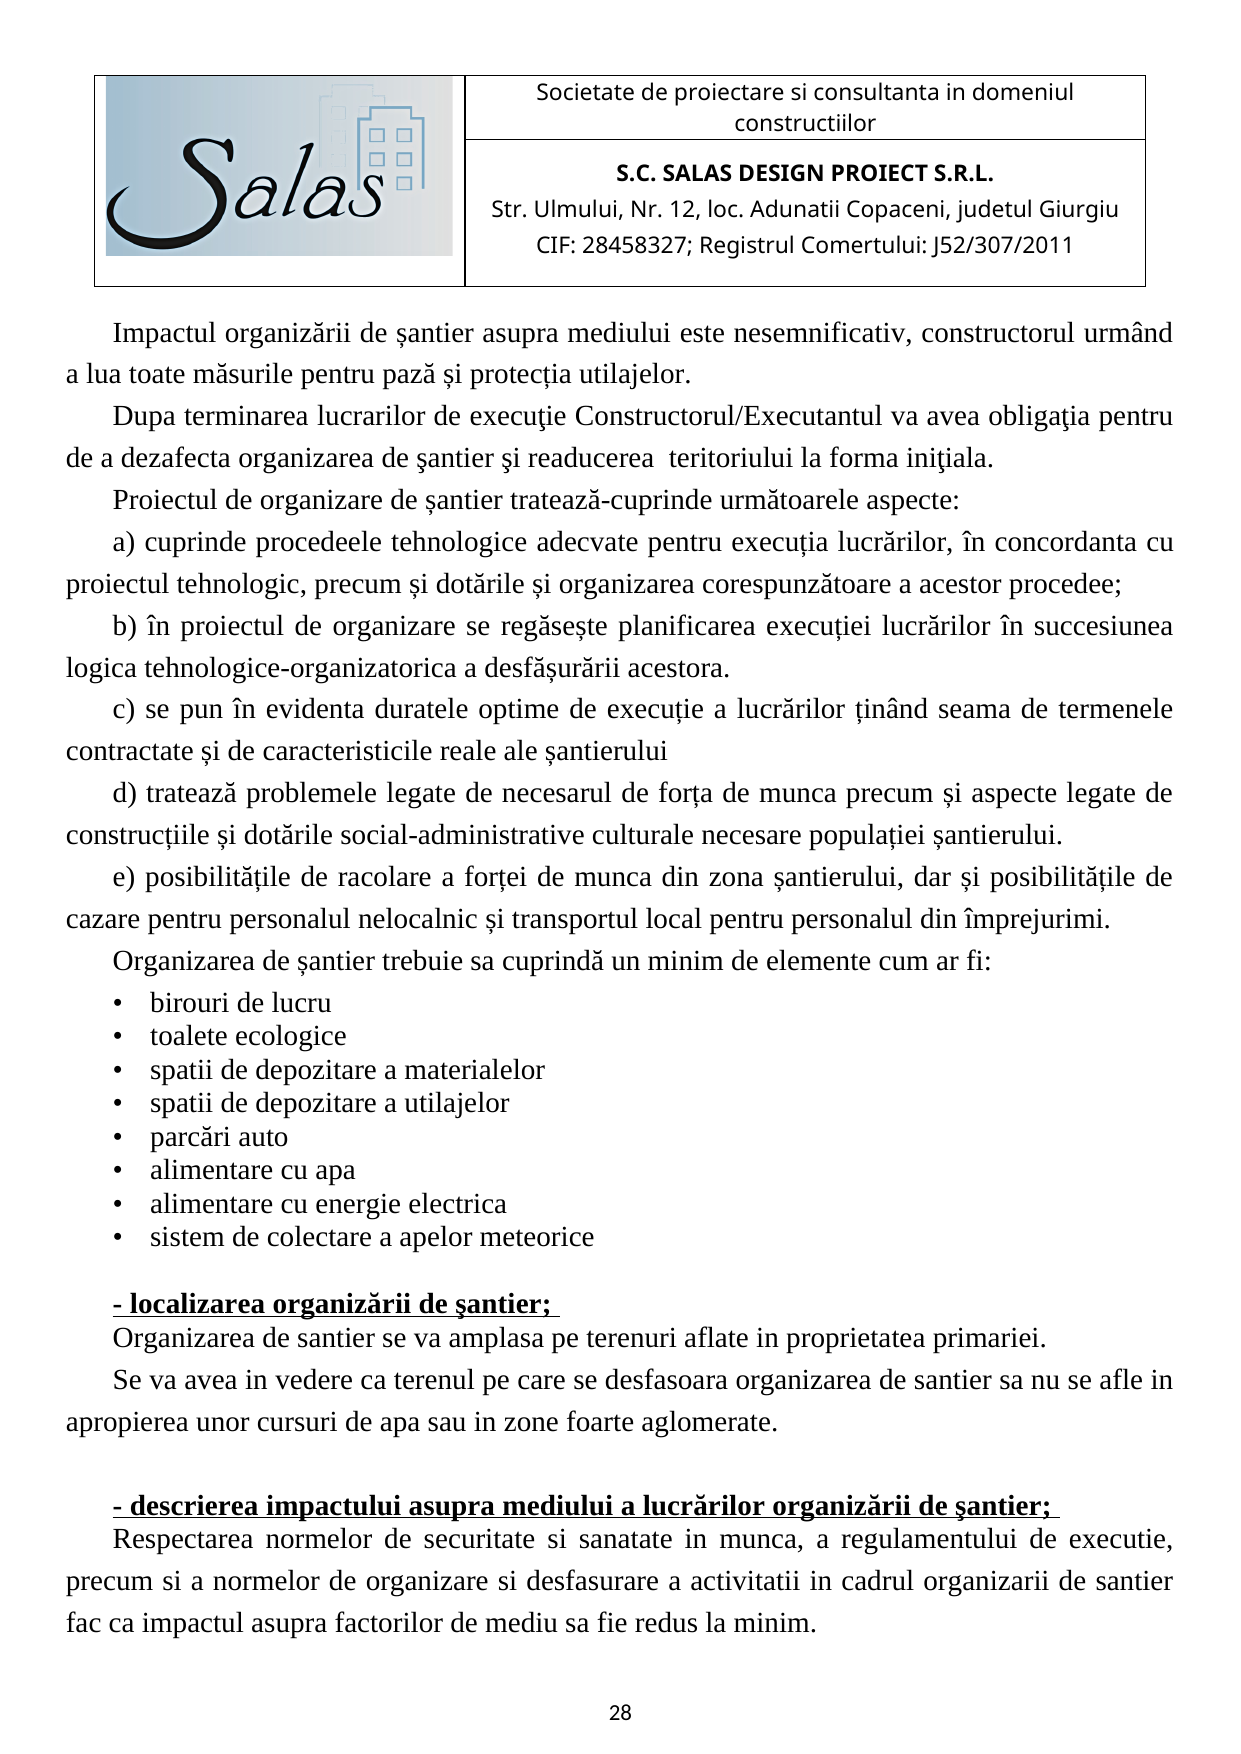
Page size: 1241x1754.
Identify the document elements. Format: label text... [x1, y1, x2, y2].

text Proiectul de organizare de șantier tratează-cuprinde următoarele aspecte: [66, 482, 1174, 516]
text e) posibilitățile de racolare a forței de munca din zona șantierului, dar și posibilitățile de cazare pentru personalul nelocalnic și transportul local pentru personalul din împrejurimi. [66, 859, 1174, 934]
text • alimentare cu energie electrica [66, 1186, 1174, 1219]
text Respectarea normelor de securitate si sanatate in munca, a regulamentului de executie, precum si a normelor de organizare si desfasurare a activitatii in cadrul organizarii de santier fac ca impactul asupra factorilor de mediu sa fie redus la minim. [66, 1521, 1174, 1638]
text • toalete ecologice [66, 1018, 1174, 1052]
text Organizarea de șantier trebuie sa cuprindă un minim de elemente cum ar fi: [66, 943, 1174, 976]
text b) în proiectul de organizare se regăsește planificarea execuției lucrărilor în succesiunea logica tehnologice-organizatorica a desfășurării acestora. [66, 608, 1174, 683]
text c) se pun în evidenta duratele optime de execuție a lucrărilor ținând seama de termenele contractate și de caracteristicile reale ale șantierului [66, 692, 1174, 767]
text • sistem de colectare a apelor meteorice [66, 1219, 1174, 1253]
text - descrierea impactului asupra mediului a lucrărilor organizării de şantier; [66, 1488, 1174, 1521]
text • birouri de lucru [66, 985, 1174, 1018]
text a) cuprinde procedeele tehnologice adecvate pentru execuția lucrărilor, în concordanta cu proiectul tehnologic, precum și dotările și organizarea corespunzătoare a acestor procedee; [66, 524, 1174, 599]
text • spatii de depozitare a materialelor [66, 1052, 1174, 1085]
text Se va avea in vedere ca terenul pe care se desfasoara organizarea de santier sa nu se afle in apropierea unor cursuri de apa sau in zone foarte aglomerate. [66, 1362, 1174, 1437]
text • parcări auto [66, 1119, 1174, 1152]
text • spatii de depozitare a utilajelor [66, 1085, 1174, 1119]
text - localizarea organizării de şantier; [66, 1287, 1174, 1320]
text Dupa terminarea lucrarilor de execuţie Constructorul/Executantul va avea obligaţia pentru de a dezafecta organizarea de şantier şi readucerea teritoriului la forma iniţiala. [66, 398, 1174, 474]
picture [105, 76, 453, 256]
text Organizarea de santier se va amplasa pe terenuri aflate in proprietatea primariei. [66, 1320, 1174, 1354]
text • alimentare cu apa [66, 1152, 1174, 1186]
text d) tratează problemele legate de necesarul de forța de munca precum și aspecte legate de construcțiile și dotările social-administrative culturale necesare populației șantierului. [66, 775, 1174, 851]
text Impactul organizării de șantier asupra mediului este nesemnificativ, constructorul urmând a lua toate măsurile pentru pază și protecția utilajelor. [66, 315, 1174, 390]
